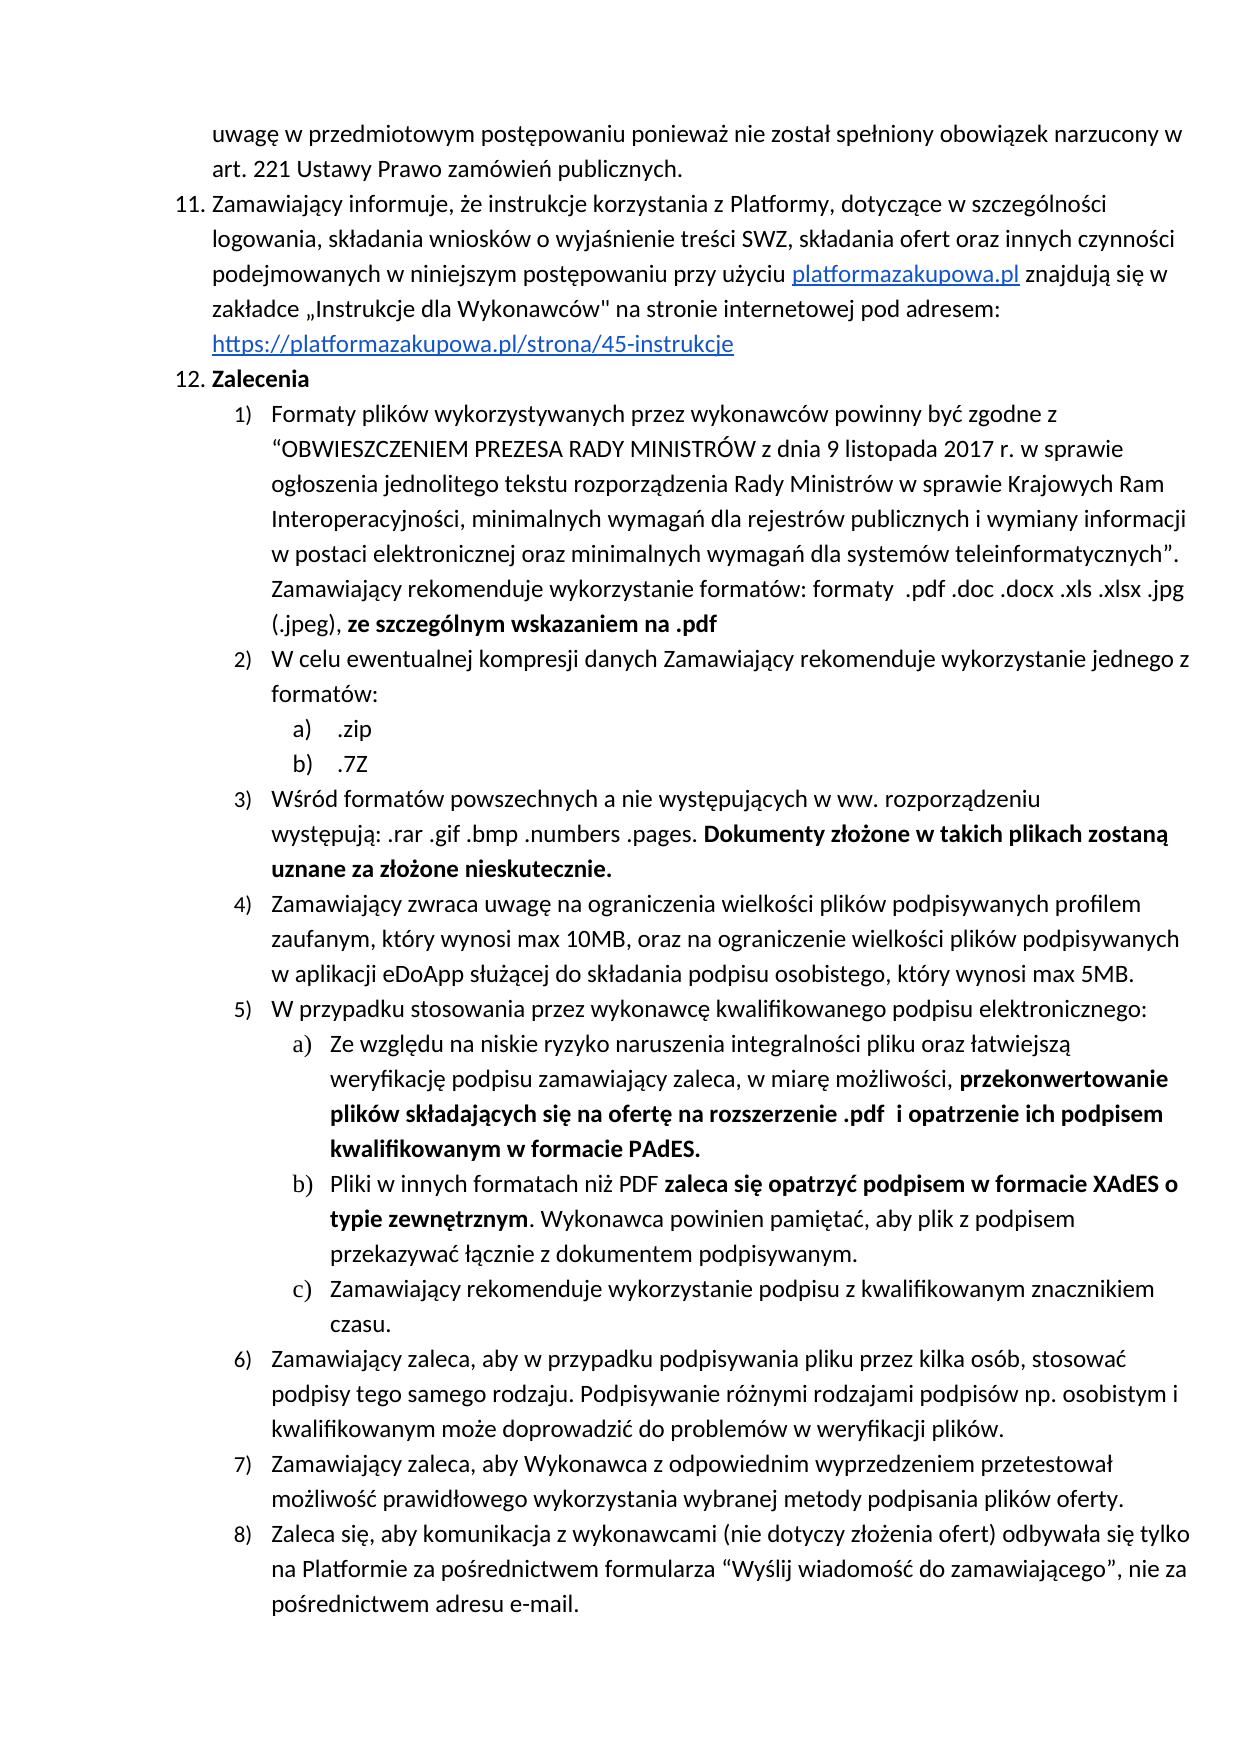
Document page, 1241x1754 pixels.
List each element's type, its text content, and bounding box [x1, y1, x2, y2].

list Formaty plików wykorzystywanych przez wykonawców powinny być zgodne z “OBWIESZCZENIEM PREZESA RADY MINISTRÓW z dnia 9 listopada 2017 r. w sprawie ogłoszenia jednolitego tekstu rozporządzenia Rady Ministrów w sprawie Krajowych Ram Interoperacyjności, minimalnych wymagań dla rejestrów publicznych i wymiany informacji w postaci elektronicznej oraz minimalnych wymagań dla systemów teleinformatycznych”. Zamawiający rekomenduje wykorzystanie formatów: formaty .pdf .doc .docx .xls .xlsx .jpg (.jpeg), ze szczególnym wskazaniem na .pdf [233, 398, 1191, 639]
list Pliki w innych formatach niż PDF zaleca się opatrzyć podpisem w formacie XAdES o typie zewnętrznym. Wykonawca powinien pamiętać, aby plik z podpisem przekazywać łącznie z dokumentem podpisywanym. [292, 1168, 1191, 1269]
list Zamawiający informuje, że instrukcje korzystania z Platformy, dotyczące w szczególności logowania, składania wniosków o wyjaśnienie treści SWZ, składania ofert oraz innych czynności podejmowanych w niniejszym postępowaniu przy użyciu platformazakupowa.pl znajdują się w zakładce „Instrukcje dla Wykonawców" na stronie internetowej pod adresem: https://platformazakupowa.pl/strona/45-instrukcje [174, 188, 1191, 359]
list Zamawiający zwraca uwagę na ograniczenia wielkości plików podpisywanych profilem zaufanym, który wynosi max 10MB, oraz na ograniczenie wielkości plików podpisywanych w aplikacji eDoApp służącej do składania podpisu osobistego, który wynosi max 5MB. [233, 888, 1191, 989]
list Ze względu na niskie ryzyko naruszenia integralności pliku oraz łatwiejszą weryfikację podpisu zamawiający zaleca, w miarę możliwości, przekonwertowanie plików składających się na ofertę na rozszerzenie .pdf i opatrzenie ich podpisem kwalifikowanym w formacie PAdES. [292, 1028, 1191, 1164]
list W celu ewentualnej kompresji danych Zamawiający rekomenduje wykorzystanie jednego z formatów: [233, 643, 1191, 709]
list Zamawiający rekomenduje wykorzystanie podpisu z kwalifikowanym znacznikiem czasu. [292, 1273, 1191, 1339]
list W przypadku stosowania przez wykonawcę kwalifikowanego podpisu elektronicznego: [233, 993, 1191, 1024]
list .7Z [190, 748, 1191, 779]
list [174, 118, 1191, 184]
list Zamawiający zaleca, aby Wykonawca z odpowiednim wyprzedzeniem przetestował możliwość prawidłowego wykorzystania wybranej metody podpisania plików oferty. [233, 1448, 1191, 1514]
list Zalecenia [174, 363, 1191, 394]
list Wśród formatów powszechnych a nie występujących w ww. rozporządzeniu występują: .rar .gif .bmp .numbers .pages. Dokumenty złożone w takich plikach zostaną uznane za złożone nieskutecznie. [233, 783, 1191, 884]
list .zip [190, 713, 1191, 744]
list Zamawiający zaleca, aby w przypadku podpisywania pliku przez kilka osób, stosować podpisy tego samego rodzaju. Podpisywanie różnymi rodzajami podpisów np. osobistym i kwalifikowanym może doprowadzić do problemów w weryfikacji plików. [233, 1343, 1191, 1444]
list Zaleca się, aby komunikacja z wykonawcami (nie dotyczy złożenia ofert) odbywała się tylko na Platformie za pośrednictwem formularza “Wyślij wiadomość do zamawiającego”, nie za pośrednictwem adresu e-mail. [233, 1518, 1191, 1619]
